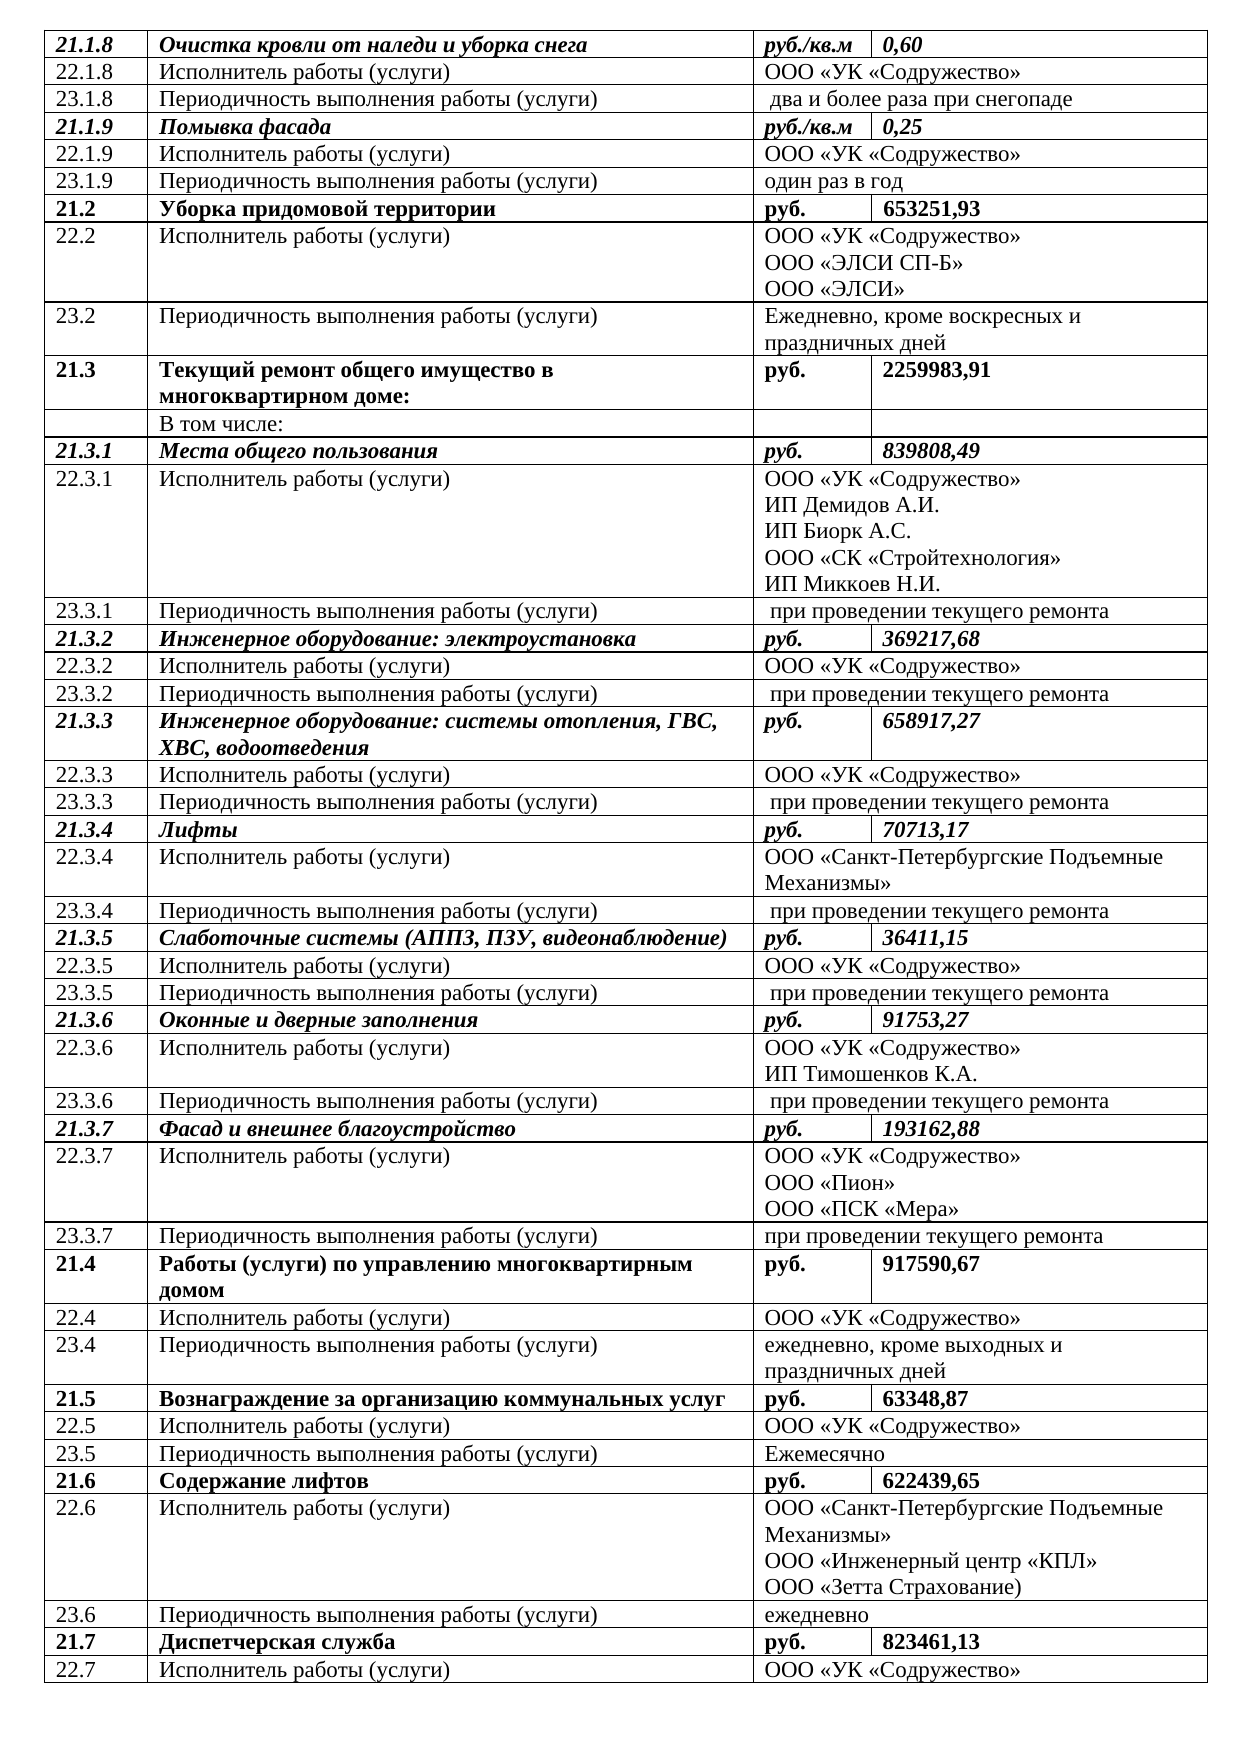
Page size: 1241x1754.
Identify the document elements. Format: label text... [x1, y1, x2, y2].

table_cell 23.1.8 [45, 85, 147, 112]
table_cell Периодичность выполнения работы (услуги) [148, 788, 753, 815]
table_cell 23.1.9 [45, 168, 147, 194]
table_cell 23.3.6 [45, 1088, 147, 1114]
table_cell Периодичность выполнения работы (услуги) [148, 1440, 753, 1466]
table_cell руб. [754, 1385, 871, 1411]
table_cell 21.3.5 [45, 924, 147, 951]
table_cell 21.3.1 [45, 438, 147, 464]
table_cell 23.3.4 [45, 897, 147, 923]
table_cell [148, 1601, 753, 1627]
table_cell 0,60 [872, 31, 1207, 57]
table_cell руб. [754, 356, 871, 409]
table_cell Оконные и дверные заполнения [148, 1006, 753, 1033]
table_cell ООО «УК «Содружество» [754, 1304, 1207, 1330]
table_cell Исполнитель работы (услуги) [148, 653, 753, 679]
table_cell руб. [754, 1250, 871, 1303]
table_cell ООО «УК «Содружество» [754, 1656, 1207, 1682]
table_cell 22.3.4 [45, 843, 147, 896]
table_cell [148, 168, 753, 194]
table_cell ООО «УК «Содружество» [754, 761, 1207, 787]
table_cell Периодичность выполнения работы (услуги) [148, 897, 753, 923]
table_cell руб. [754, 1115, 871, 1141]
table_cell Исполнитель работы (услуги) [148, 465, 753, 597]
table_cell ООО «Санкт-Петербургские Подъемные Механизмы» ООО «Инженерный центр «КПЛ» ООО «Зетта Страхование) [754, 1494, 1207, 1600]
table_cell Вознаграждение за организацию коммунальных услуг [148, 1385, 753, 1411]
table_cell 22.2 [45, 223, 147, 301]
table_cell 21.1.9 [45, 113, 147, 139]
table_cell 21.4 [45, 1250, 147, 1303]
table_cell 21.3.7 [45, 1115, 147, 1141]
table_cell руб. [754, 625, 871, 651]
table_cell Помывка фасада [148, 113, 753, 139]
table_cell Периодичность выполнения работы (услуги) [148, 1088, 753, 1114]
table_cell 21.3.2 [45, 625, 147, 651]
table_cell руб. [754, 195, 871, 221]
table_cell 21.3.4 [45, 816, 147, 842]
table_cell 21.7 [45, 1628, 147, 1654]
table_cell 23.2 [45, 303, 147, 355]
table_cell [148, 140, 753, 167]
table_cell [754, 410, 871, 436]
table_cell Текущий ремонт общего имущество в многоквартирном доме: [148, 356, 753, 409]
table_cell 23.3.2 [45, 680, 147, 706]
table_cell 22.5 [45, 1412, 147, 1438]
table_cell руб. [754, 707, 871, 760]
table_cell Работы (услуги) по управлению многоквартирным домом [148, 1250, 753, 1303]
table_cell руб. [754, 924, 871, 951]
table_cell руб. [754, 816, 871, 842]
table_cell при проведении текущего ремонта [754, 680, 1207, 706]
table_cell 369217,68 [872, 625, 1207, 651]
table_cell при проведении текущего ремонта [754, 1088, 1207, 1114]
table_cell ООО «УК «Содружество» [754, 653, 1207, 679]
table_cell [148, 85, 753, 112]
table_cell ежедневно [754, 1601, 1207, 1627]
table_cell В том числе: [148, 410, 753, 436]
table_cell Периодичность выполнения работы (услуги) [148, 1331, 753, 1384]
table_cell Слаботочные системы (АППЗ, ПЗУ, видеонаблюдение) [148, 924, 753, 951]
table_cell Периодичность выполнения работы (услуги) [148, 598, 753, 624]
table_cell Периодичность выполнения работы (услуги) [148, 1223, 753, 1249]
table_cell руб. [754, 1467, 871, 1493]
table_cell при проведении текущего ремонта [754, 1223, 1207, 1249]
table_cell 22.3.5 [45, 952, 147, 978]
table_cell Исполнитель работы (услуги) [148, 1412, 753, 1438]
table_cell 193162,88 [872, 1115, 1207, 1141]
table_cell ООО «Санкт-Петербургские Подъемные Механизмы» [754, 843, 1207, 896]
table_cell Фасад и внешнее благоустройство [148, 1115, 753, 1141]
table_cell Исполнитель работы (услуги) [148, 1304, 753, 1330]
table_cell при проведении текущего ремонта [754, 788, 1207, 815]
table_cell Исполнитель работы (услуги) [148, 952, 753, 978]
table_cell Ежемесячно [754, 1440, 1207, 1466]
table_cell Исполнитель работы (услуги) [148, 761, 753, 787]
table_cell Периодичность выполнения работы (услуги) [148, 303, 753, 355]
table_cell Диспетчерская служба [148, 1628, 753, 1654]
table_cell 23.3.1 [45, 598, 147, 624]
table_cell 0,25 [872, 113, 1207, 139]
table_cell 23.3.3 [45, 788, 147, 815]
table_cell ООО «УК «Содружество» ИП Тимошенков К.А. [754, 1034, 1207, 1087]
table_cell 21.3 [45, 356, 147, 409]
table_cell при проведении текущего ремонта [754, 598, 1207, 624]
table_cell Ежедневно, кроме воскресных и праздничных дней [754, 303, 1207, 355]
table_cell ООО «УК «Содружество» [754, 1412, 1207, 1438]
table_cell 23.6 [45, 1601, 147, 1627]
table_cell Очистка кровли от наледи и уборка снега [148, 31, 753, 57]
table_cell 823461,13 [872, 1628, 1207, 1654]
table_cell 23.4 [45, 1331, 147, 1384]
table_cell 22.7 [45, 1656, 147, 1682]
table_cell 21.6 [45, 1467, 147, 1493]
table_cell 917590,67 [872, 1250, 1207, 1303]
table_cell 63348,87 [872, 1385, 1207, 1411]
table_cell 91753,27 [872, 1006, 1207, 1033]
table_cell ООО «УК «Содружество» ООО «ЭЛСИ СП-Б» ООО «ЭЛСИ» [754, 223, 1207, 301]
table_cell ООО «УК «Содружество» [754, 140, 1207, 167]
table_cell Исполнитель работы (услуги) [148, 843, 753, 896]
table_cell при проведении текущего ремонта [754, 897, 1207, 923]
table_cell ежедневно, кроме выходных и праздничных дней [754, 1331, 1207, 1384]
table_cell 22.6 [45, 1494, 147, 1600]
table_cell 22.3.6 [45, 1034, 147, 1087]
table_cell 2259983,91 [872, 356, 1207, 409]
table_cell ООО «УК «Содружество» ООО «Пион» ООО «ПСК «Мера» [754, 1143, 1207, 1221]
table_cell 21.5 [45, 1385, 147, 1411]
table_cell 22.3.3 [45, 761, 147, 787]
table_cell 70713,17 [872, 816, 1207, 842]
table_cell 22.3.1 [45, 465, 147, 597]
table_cell Лифты [148, 816, 753, 842]
table_cell 23.3.5 [45, 979, 147, 1005]
table_cell 839808,49 [872, 438, 1207, 464]
table_cell [45, 410, 147, 436]
table_cell 22.3.2 [45, 653, 147, 679]
table_cell ООО «УК «Содружество» ИП Демидов А.И. ИП Биорк А.С. ООО «СК «Стройтехнология» ИП Миккоев Н.И. [754, 465, 1207, 597]
table_cell Исполнитель работы (услуги) [148, 223, 753, 301]
table_cell Инженерное оборудование: электроустановка [148, 625, 753, 651]
table_cell Исполнитель работы (услуги) [148, 1143, 753, 1221]
table_cell Исполнитель работы (услуги) [148, 1494, 753, 1600]
table_cell руб. [754, 1628, 871, 1654]
table_cell один раз в год [754, 168, 1207, 194]
table_cell при проведении текущего ремонта [754, 979, 1207, 1005]
table_cell ООО «УК «Содружество» [754, 952, 1207, 978]
table_cell ООО «УК «Содружество» [754, 58, 1207, 84]
table_cell 622439,65 [872, 1467, 1207, 1493]
table_cell 21.2 [45, 195, 147, 221]
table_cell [148, 1656, 753, 1682]
table_cell Периодичность выполнения работы (услуги) [148, 979, 753, 1005]
table_cell 22.3.7 [45, 1143, 147, 1221]
table_cell 22.1.8 [45, 58, 147, 84]
table_cell руб. [754, 1006, 871, 1033]
table_cell 22.4 [45, 1304, 147, 1330]
table_cell 653251,93 [872, 195, 1207, 221]
table_cell Уборка придомовой территории [148, 195, 753, 221]
table_cell [872, 410, 1207, 436]
table_cell Периодичность выполнения работы (услуги) [148, 680, 753, 706]
table_cell Исполнитель работы (услуги) [148, 1034, 753, 1087]
table_cell 658917,27 [872, 707, 1207, 760]
table_cell руб. [754, 438, 871, 464]
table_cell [148, 58, 753, 84]
table_cell 21.1.8 [45, 31, 147, 57]
table_cell 22.1.9 [45, 140, 147, 167]
table_cell Содержание лифтов [148, 1467, 753, 1493]
table_cell Инженерное оборудование: системы отопления, ГВС, ХВС, водоотведения [148, 707, 753, 760]
table_cell 21.3.6 [45, 1006, 147, 1033]
table_cell 36411,15 [872, 924, 1207, 951]
table_cell руб./кв.м [754, 31, 871, 57]
table_cell руб./кв.м [754, 113, 871, 139]
table_cell 23.3.7 [45, 1223, 147, 1249]
table_cell 23.5 [45, 1440, 147, 1466]
table_cell два и более раза при снегопаде [754, 85, 1207, 112]
table_cell 21.3.3 [45, 707, 147, 760]
table_cell Места общего пользования [148, 438, 753, 464]
